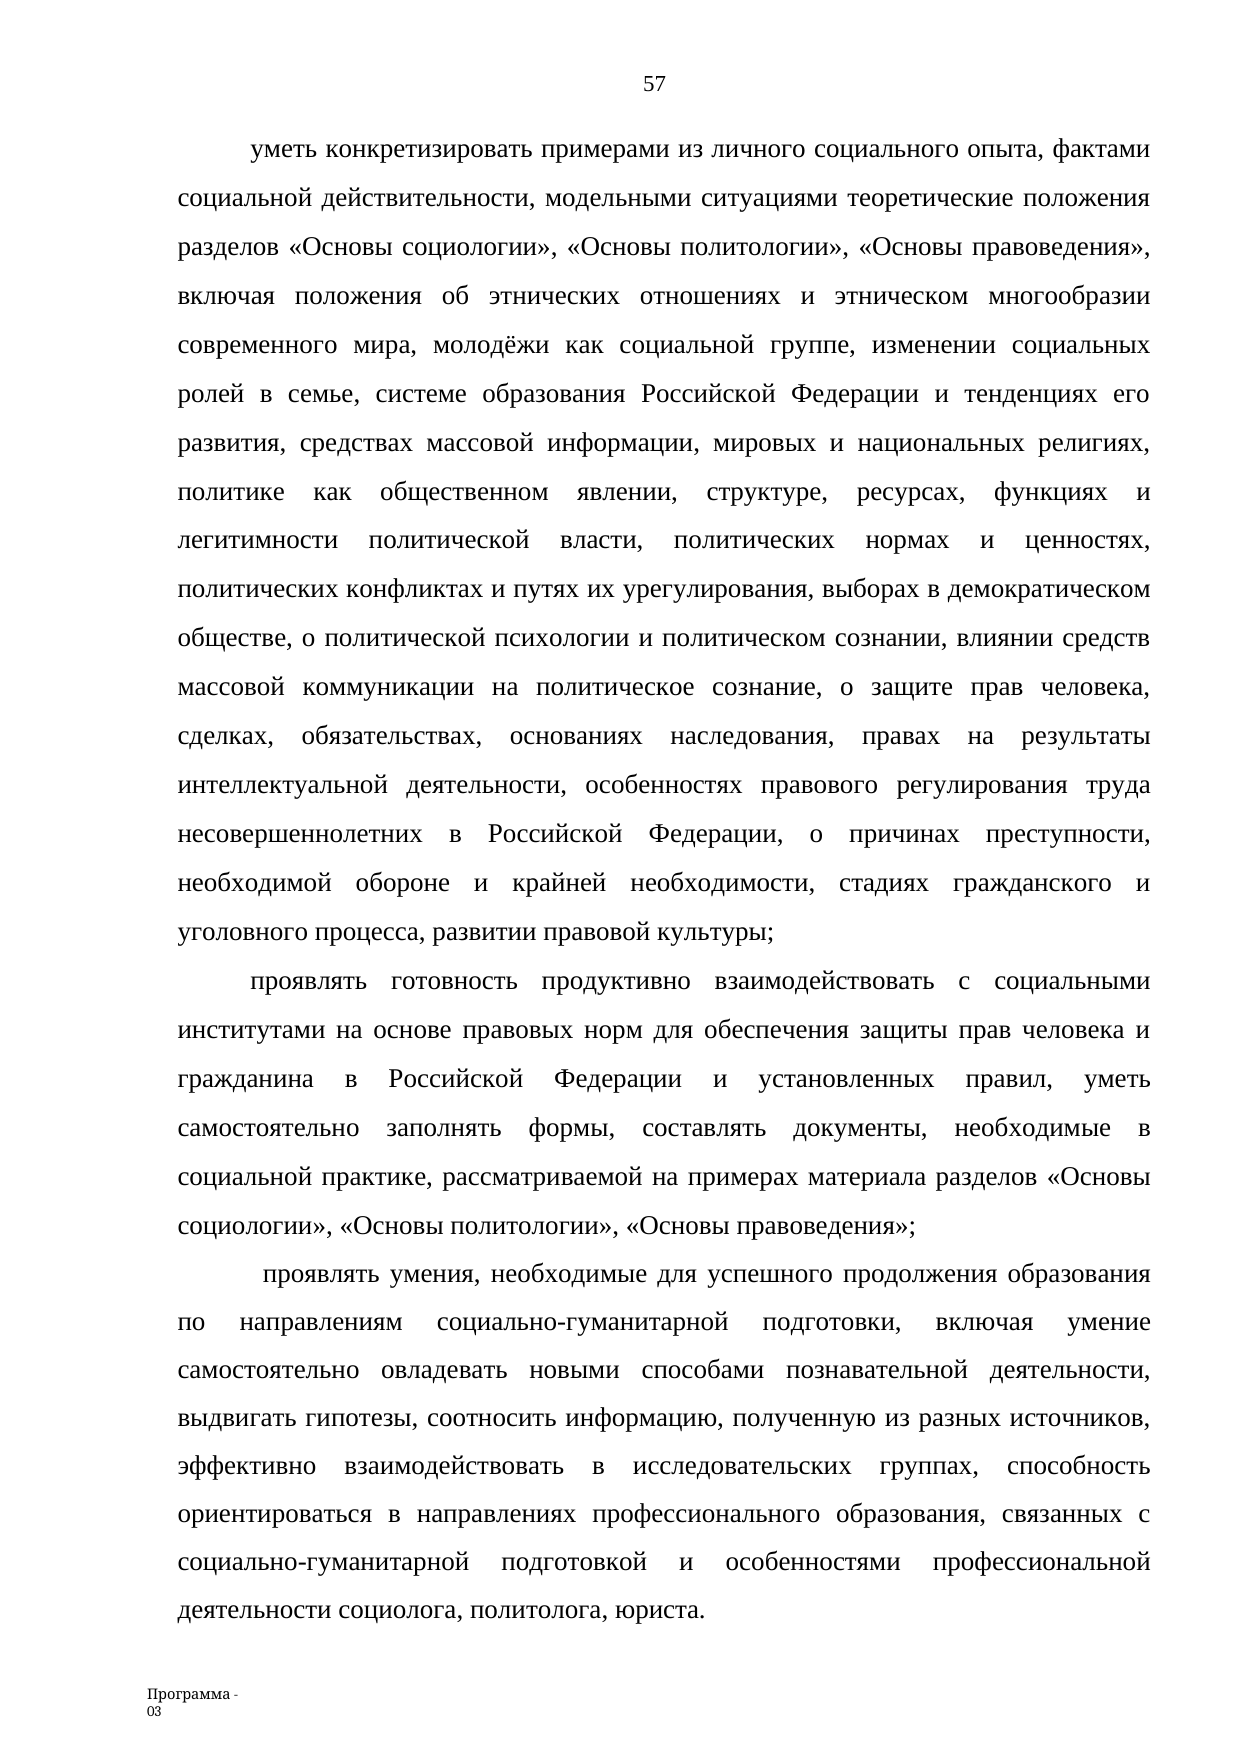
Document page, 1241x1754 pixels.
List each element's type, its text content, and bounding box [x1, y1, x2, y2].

text уметь конкретизировать примерами из личного социального опыта, фактами социальной действительности, модельными ситуациями теоретические положения разделов «Основы социологии», «Основы политологии», «Основы правоведения», включая положения об этнических отношениях и этническом многообразии современного мира, молодёжи как социальной группе, изменении социальных ролей в семье, системе образования Российской Федерации и тенденциях его развития, средствах массовой информации, мировых и национальных религиях, политике как общественном явлении, структуре, ресурсах, функциях и легитимности политической власти, политических нормах и ценностях, политических конфликтах и путях их урегулирования, выборах в демократическом обществе, о политической психологии и политическом сознании, влиянии средств массовой коммуникации на политическое сознание, о защите прав человека, сделках, обязательствах, основаниях наследования, правах на результаты интеллектуальной деятельности, особенностях правового регулирования труда несовершеннолетних в Российской Федерации, о причинах преступности, необходимой обороне и крайней необходимости, стадиях гражданского и уголовного процесса, развитии правовой культуры; [177, 118, 1152, 950]
text проявлять умения, необходимые для успешного продолжения образования по направлениям социально-гуманитарной подготовки, включая умение самостоятельно овладевать новыми способами познавательной деятельности, выдвигать гипотезы, соотносить информацию, полученную из разных источников, эффективно взаимодействовать в исследовательских группах, способность ориентироваться в направлениях профессионального образования, связанных с социально-гуманитарной подготовкой и особенностями профессиональной деятельности социолога, политолога, юриста. [177, 1244, 1152, 1628]
text проявлять готовность продуктивно взаимодействовать с социальными институтами на основе правовых норм для обеспечения защиты прав человека и гражданина в Российской Федерации и установленных правил, уметь самостоятельно заполнять формы, составлять документы, необходимые в социальной практике, рассматриваемой на примерах материала разделов «Основы социологии», «Основы политологии», «Основы правоведения»; [177, 950, 1152, 1244]
